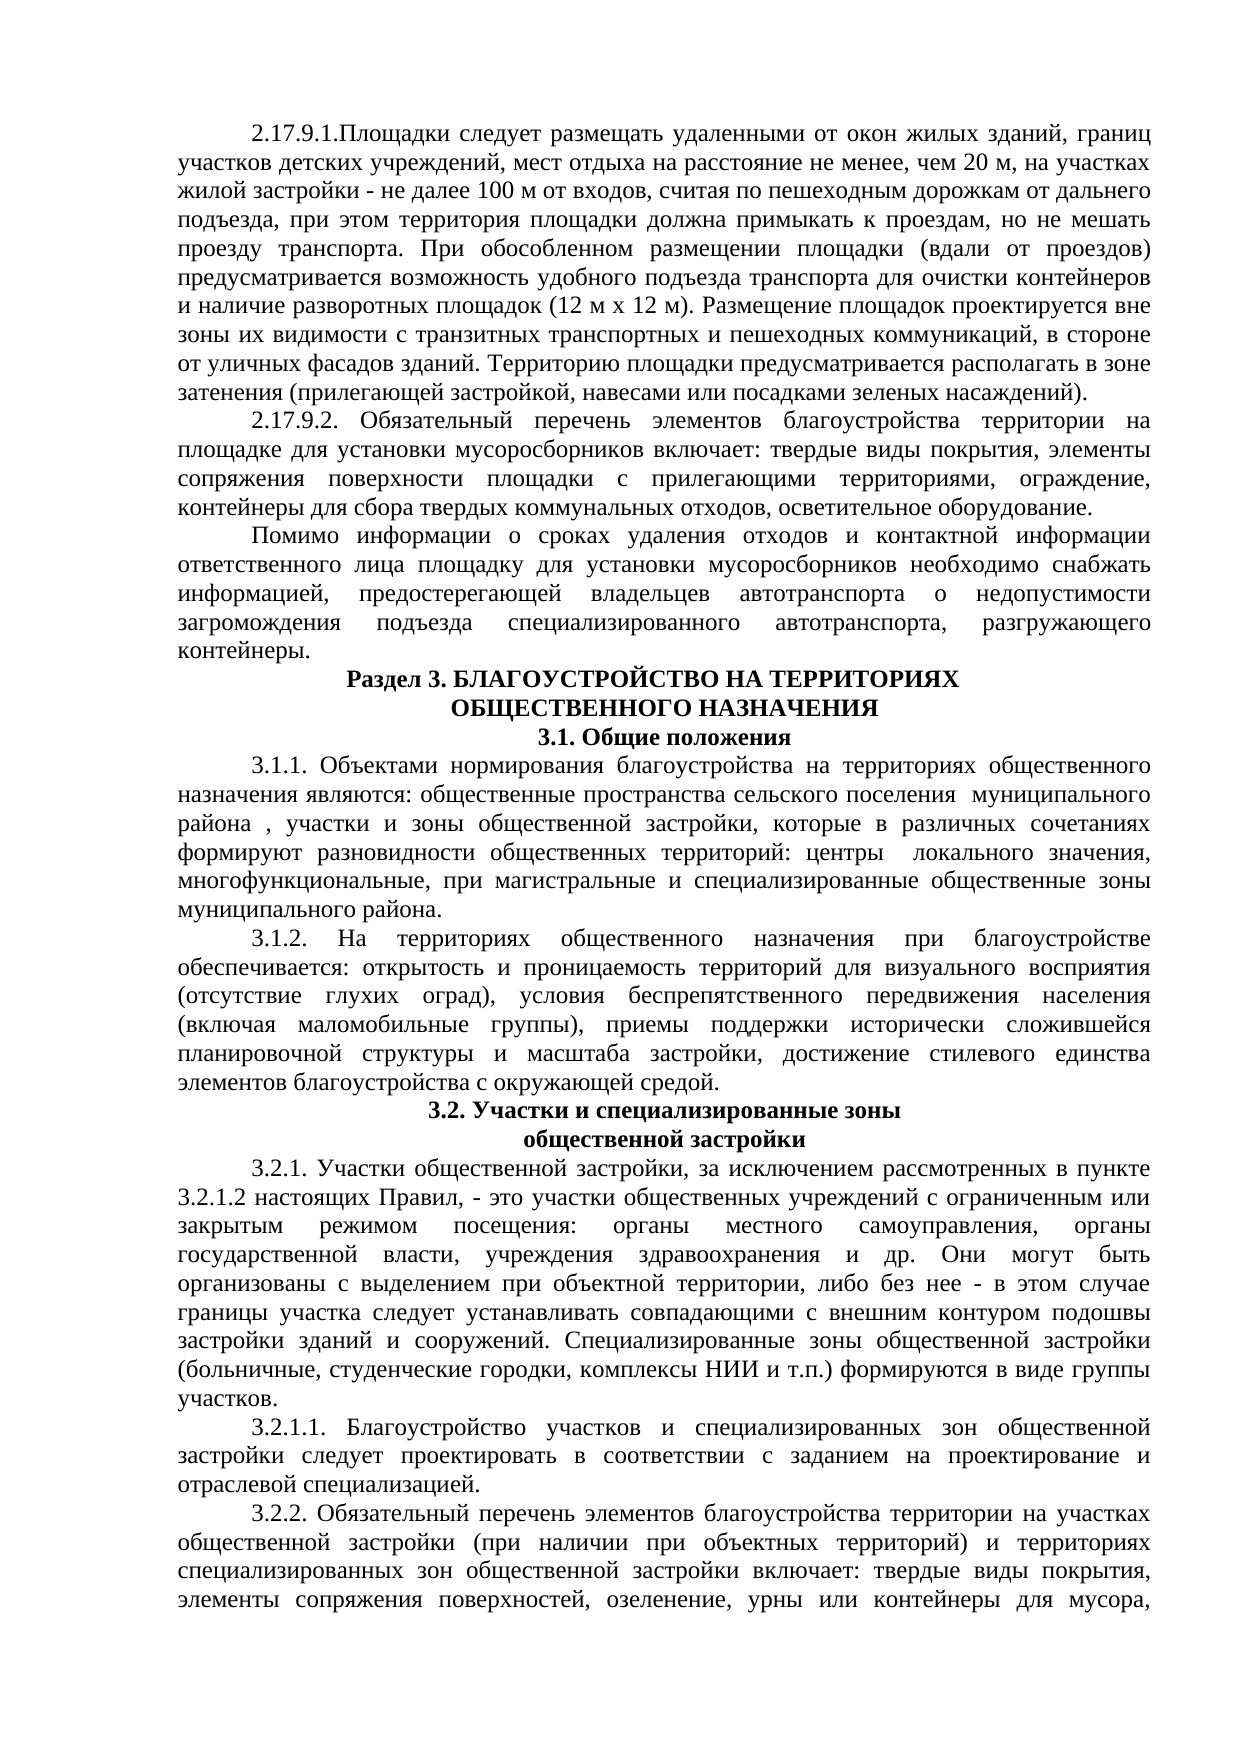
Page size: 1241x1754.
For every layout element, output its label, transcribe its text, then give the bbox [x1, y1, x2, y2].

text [177, 1498, 1152, 1613]
text 3.1. Общие положения [177, 722, 1152, 751]
text 3.2. Участки и специализированные зоны общественной застройки [177, 1096, 1152, 1153]
text 3.1.1. Объектами нормирования благоустройства на территориях общественного назначения являются: общественные пространства сельского поселения муниципального района , участки и зоны общественной застройки, которые в различных сочетаниях формируют разновидности общественных территорий: центры локального значения, многофункциональные, при магистральные и специализированные общественные зоны муниципального района. [177, 751, 1152, 923]
text ОБЩЕСТВЕННОГО НАЗНАЧЕНИЯ [177, 693, 1152, 722]
text 3.2.1. Участки общественной застройки, за исключением рассмотренных в пункте 3.2.1.2 настоящих Правил, - это участки общественных учреждений с ограниченным или закрытым режимом посещения: органы местного самоуправления, органы государственной власти, учреждения здравоохранения и др. Они могут быть организованы с выделением при объектной территории, либо без нее - в этом случае границы участка следует устанавливать совпадающими с внешним контуром подошвы застройки зданий и сооружений. Специализированные зоны общественной застройки (больничные, студенческие городки, комплексы НИИ и т.п.) формируются в виде группы участков. [177, 1153, 1152, 1412]
text Помимо информации о сроках удаления отходов и контактной информации ответственного лица площадку для установки мусоросборников необходимо снабжать информацией, предостерегающей владельцев автотранспорта о недопустимости загромождения подъезда специализированного автотранспорта, разгружающего контейнеры. [177, 521, 1152, 664]
text 2.17.9.1.Площадки следует размещать удаленными от окон жилых зданий, границ участков детских учреждений, мест отдыха на расстояние не менее, чем 20 м, на участках жилой застройки - не далее 100 м от входов, считая по пешеходным дорожкам от дальнего подъезда, при этом территория площадки должна примыкать к проездам, но не мешать проезду транспорта. При обособленном размещении площадки (вдали от проездов) предусматривается возможность удобного подъезда транспорта для очистки контейнеров и наличие разворотных площадок (12 м x 12 м). Размещение площадок проектируется вне зоны их видимости с транзитных транспортных и пешеходных коммуникаций, в стороне от уличных фасадов зданий. Территорию площадки предусматривается располагать в зоне затенения (прилегающей застройкой, навесами или посадками зеленых насаждений). [177, 118, 1152, 406]
text Раздел 3. БЛАГОУСТРОЙСТВО НА ТЕРРИТОРИЯХ [177, 664, 1152, 693]
text 3.1.2. На территориях общественного назначения при благоустройстве обеспечивается: открытость и проницаемость территорий для визуального восприятия (отсутствие глухих оград), условия беспрепятственного передвижения населения (включая маломобильные группы), приемы поддержки исторически сложившейся планировочной структуры и масштаба застройки, достижение стилевого единства элементов благоустройства с окружающей средой. [177, 923, 1152, 1096]
text 2.17.9.2. Обязательный перечень элементов благоустройства территории на площадке для установки мусоросборников включает: твердые виды покрытия, элементы сопряжения поверхности площадки с прилегающими территориями, ограждение, контейнеры для сбора твердых коммунальных отходов, осветительное оборудование. [177, 406, 1152, 521]
text 3.2.1.1. Благоустройство участков и специализированных зон общественной застройки следует проектировать в соответствии с заданием на проектирование и отраслевой специализацией. [177, 1412, 1152, 1498]
